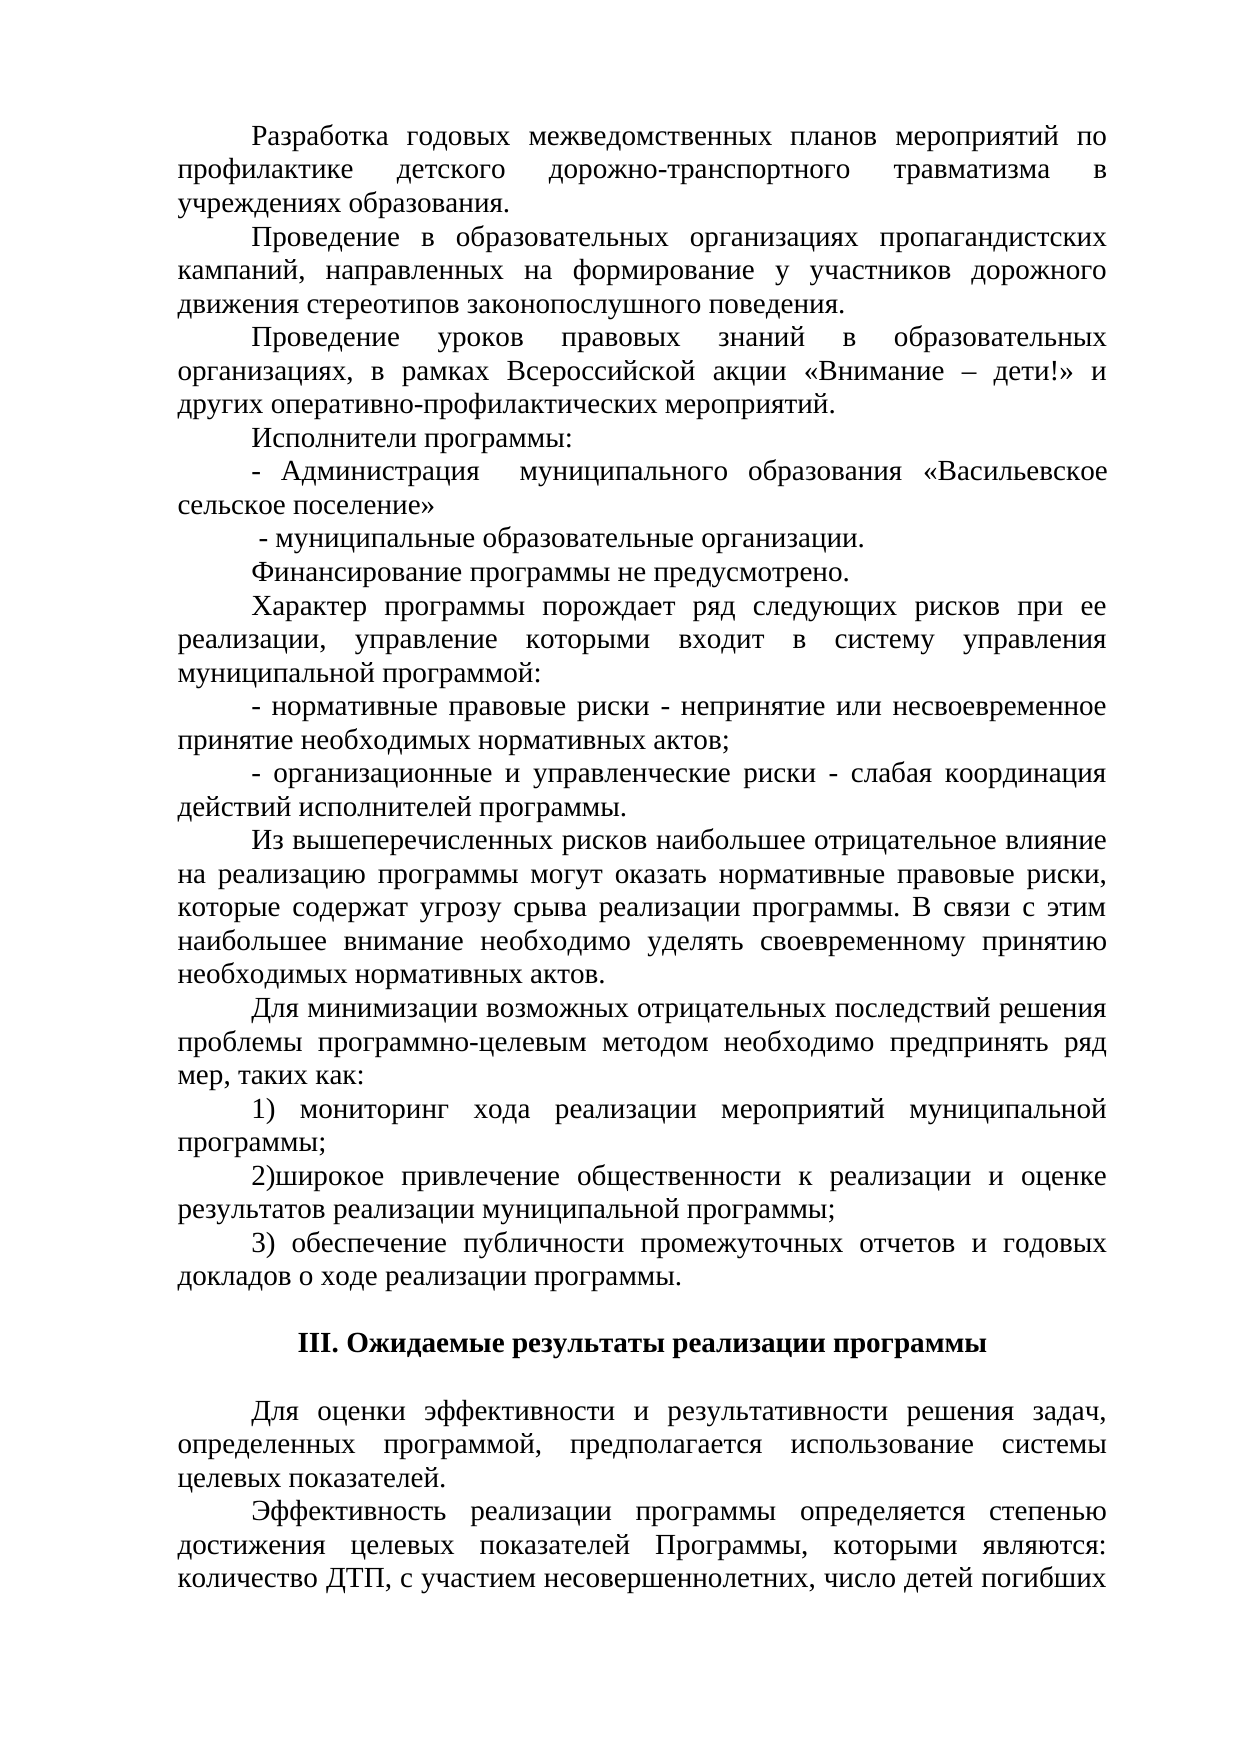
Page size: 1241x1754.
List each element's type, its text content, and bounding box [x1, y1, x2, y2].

text Для минимизации возможных отрицательных последствий решения проблемы программно-целевым методом необходимо предпринять ряд мер, таких как: [177, 990, 1107, 1091]
text Финансирование программы не предусмотрено. [177, 554, 1107, 588]
text Для оценки эффективности и результативности решения задач, определенных программой, предполагается использование системы целевых показателей. [177, 1393, 1107, 1493]
text Исполнители программы: [177, 420, 1107, 453]
text 2)широкое привлечение общественности к реализации и оценке результатов реализации муниципальной программы; [177, 1158, 1107, 1225]
text 3) обеспечение публичности промежуточных отчетов и годовых докладов о ходе реализации программы. [177, 1225, 1107, 1292]
text III. Ожидаемые результаты реализации программы [177, 1326, 1107, 1359]
text Характер программы порождает ряд следующих рисков при ее реализации, управление которыми входит в систему управления муниципальной программой: [177, 588, 1107, 688]
text Проведение в образовательных организациях пропагандистских кампаний, направленных на формирование у участников дорожного движения стереотипов законопослушного поведения. [177, 219, 1107, 319]
text - организационные и управленческие риски - слабая координация действий исполнителей программы. [177, 755, 1107, 822]
text Проведение уроков правовых знаний в образовательных организациях, в рамках Всероссийской акции «Внимание – дети!» и других оперативно-профилактических мероприятий. [177, 319, 1107, 420]
text - муниципальные образовательные организации. [177, 521, 1107, 554]
text Разработка годовых межведомственных планов мероприятий по профилактике детского дорожно-транспортного травматизма в учреждениях образования. [177, 118, 1107, 219]
text Из вышеперечисленных рисков наибольшее отрицательное влияние на реализацию программы могут оказать нормативные правовые риски, которые содержат угрозу срыва реализации программы. В связи с этим наибольшее внимание необходимо уделять своевременному принятию необходимых нормативных актов. [177, 822, 1107, 990]
text - Администрация муниципального образования «Васильевское сельское поселение» [177, 453, 1107, 521]
text - нормативные правовые риски - непринятие или несвоевременное принятие необходимых нормативных актов; [177, 688, 1107, 755]
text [177, 1493, 1107, 1594]
text 1) мониторинг хода реализации мероприятий муниципальной программы; [177, 1091, 1107, 1158]
